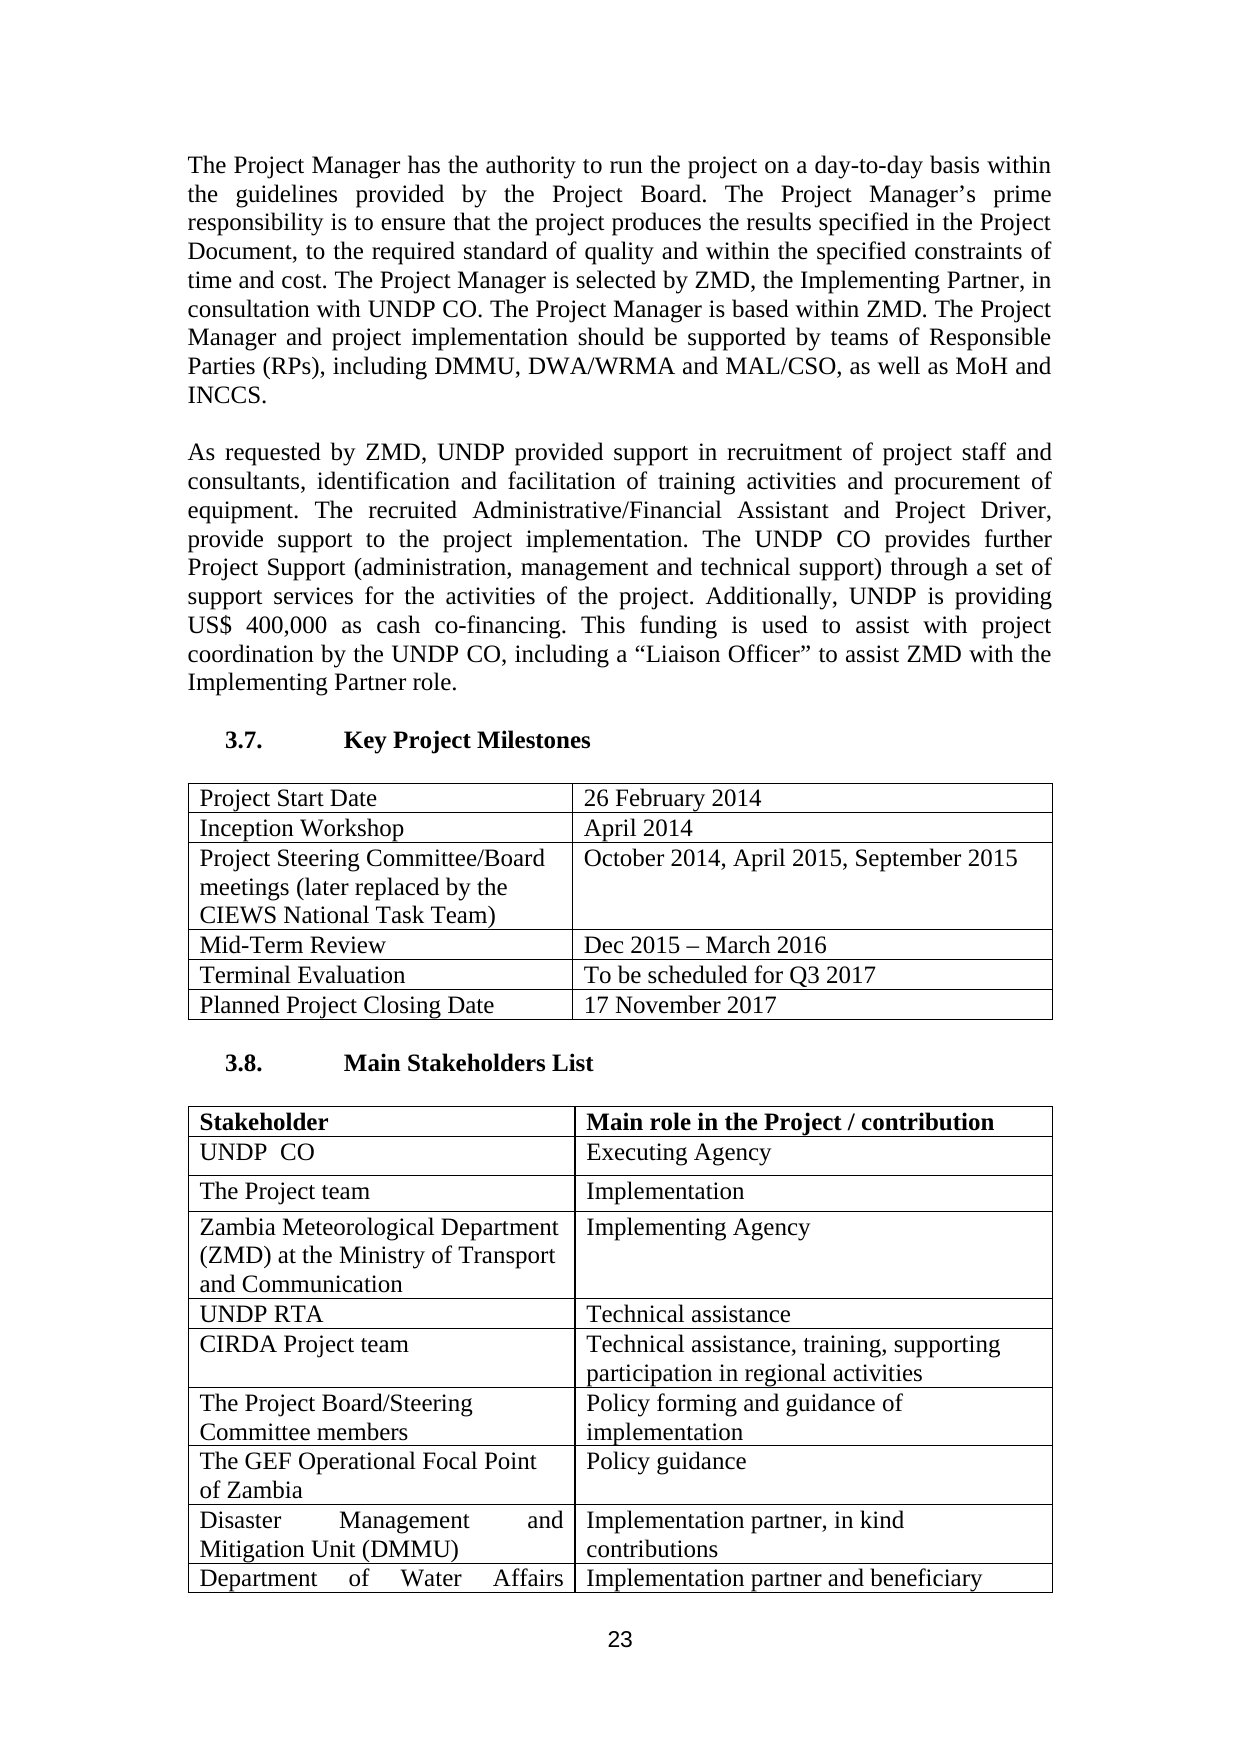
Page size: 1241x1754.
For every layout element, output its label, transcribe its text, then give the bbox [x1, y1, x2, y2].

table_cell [189, 1564, 574, 1592]
table_cell UNDP CO [189, 1137, 574, 1175]
table_header Stakeholder [189, 1107, 574, 1136]
list Main Stakeholders List [225, 1048, 1053, 1077]
table_cell Disaster Management and Mitigation Unit (DMMU) [189, 1505, 574, 1562]
table_cell Policy guidance [576, 1446, 1052, 1504]
table_cell CIRDA Project team [189, 1329, 574, 1387]
table_cell Zambia Meteorological Department (ZMD) at the Ministry of Transport and Communication [189, 1212, 574, 1298]
table_cell October 2014, April 2015, September 2015 [573, 843, 1052, 929]
table_cell To be scheduled for Q3 2017 [573, 960, 1052, 989]
text The Project Manager has the authority to run the project on a day-to-day basis within the guidelines provided by the Project Board. The Project Manager’s prime responsibility is to ensure that the project produces the results specified in the Project Document, to the required standard of quality and within the specified constraints of time and cost. The Project Manager is selected by ZMD, the Implementing Partner, in consultation with UNDP CO. The Project Manager is based within ZMD. The Project Manager and project implementation should be supported by teams of Responsible Parties (RPs), including DMMU, DWA/WRMA and MAL/CSO, as well as MoH and INCCS. [187, 150, 1053, 409]
table_cell Implementing Agency [576, 1212, 1052, 1298]
table_cell Planned Project Closing Date [189, 990, 572, 1019]
table_cell Project Steering Committee/Board meetings (later replaced by the CIEWS National Task Team) [189, 843, 572, 929]
table_cell Technical assistance [576, 1299, 1052, 1328]
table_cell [576, 1564, 1052, 1592]
table_cell 17 November 2017 [573, 990, 1052, 1019]
table_cell Implementation partner, in kind contributions [576, 1505, 1052, 1562]
table_cell The Project Board/Steering Committee members [189, 1388, 574, 1445]
table_cell The Project team [189, 1176, 574, 1211]
table_cell Dec 2015 – March 2016 [573, 930, 1052, 959]
table_cell April 2014 [573, 813, 1052, 842]
text As requested by ZMD, UNDP provided support in recruitment of project staff and consultants, identification and facilitation of training activities and procurement of equipment. The recruited Administrative/Financial Assistant and Project Driver, provide support to the project implementation. The UNDP CO provides further Project Support (administration, management and technical support) through a set of support services for the activities of the project. Additionally, UNDP is providing US$ 400,000 as cash co-financing. This funding is used to assist with project coordination by the UNDP CO, including a “Liaison Officer” to assist ZMD with the Implementing Partner role. [187, 437, 1053, 696]
table_header 26 February 2014 [573, 784, 1052, 812]
table_cell Mid-Term Review [189, 930, 572, 959]
table_cell UNDP RTA [189, 1299, 574, 1328]
list Key Project Milestones [225, 725, 1053, 754]
table_cell Policy forming and guidance of implementation [576, 1388, 1052, 1445]
table_cell Implementation [576, 1176, 1052, 1211]
table_cell The GEF Operational Focal Point of Zambia [189, 1446, 574, 1504]
table_cell Technical assistance, training, supporting participation in regional activities [576, 1329, 1052, 1387]
table_header Project Start Date [189, 784, 572, 812]
table_cell Executing Agency [576, 1137, 1052, 1175]
table_header Main role in the Project / contribution [576, 1107, 1052, 1136]
table_cell Inception Workshop [189, 813, 572, 842]
table_cell Terminal Evaluation [189, 960, 572, 989]
